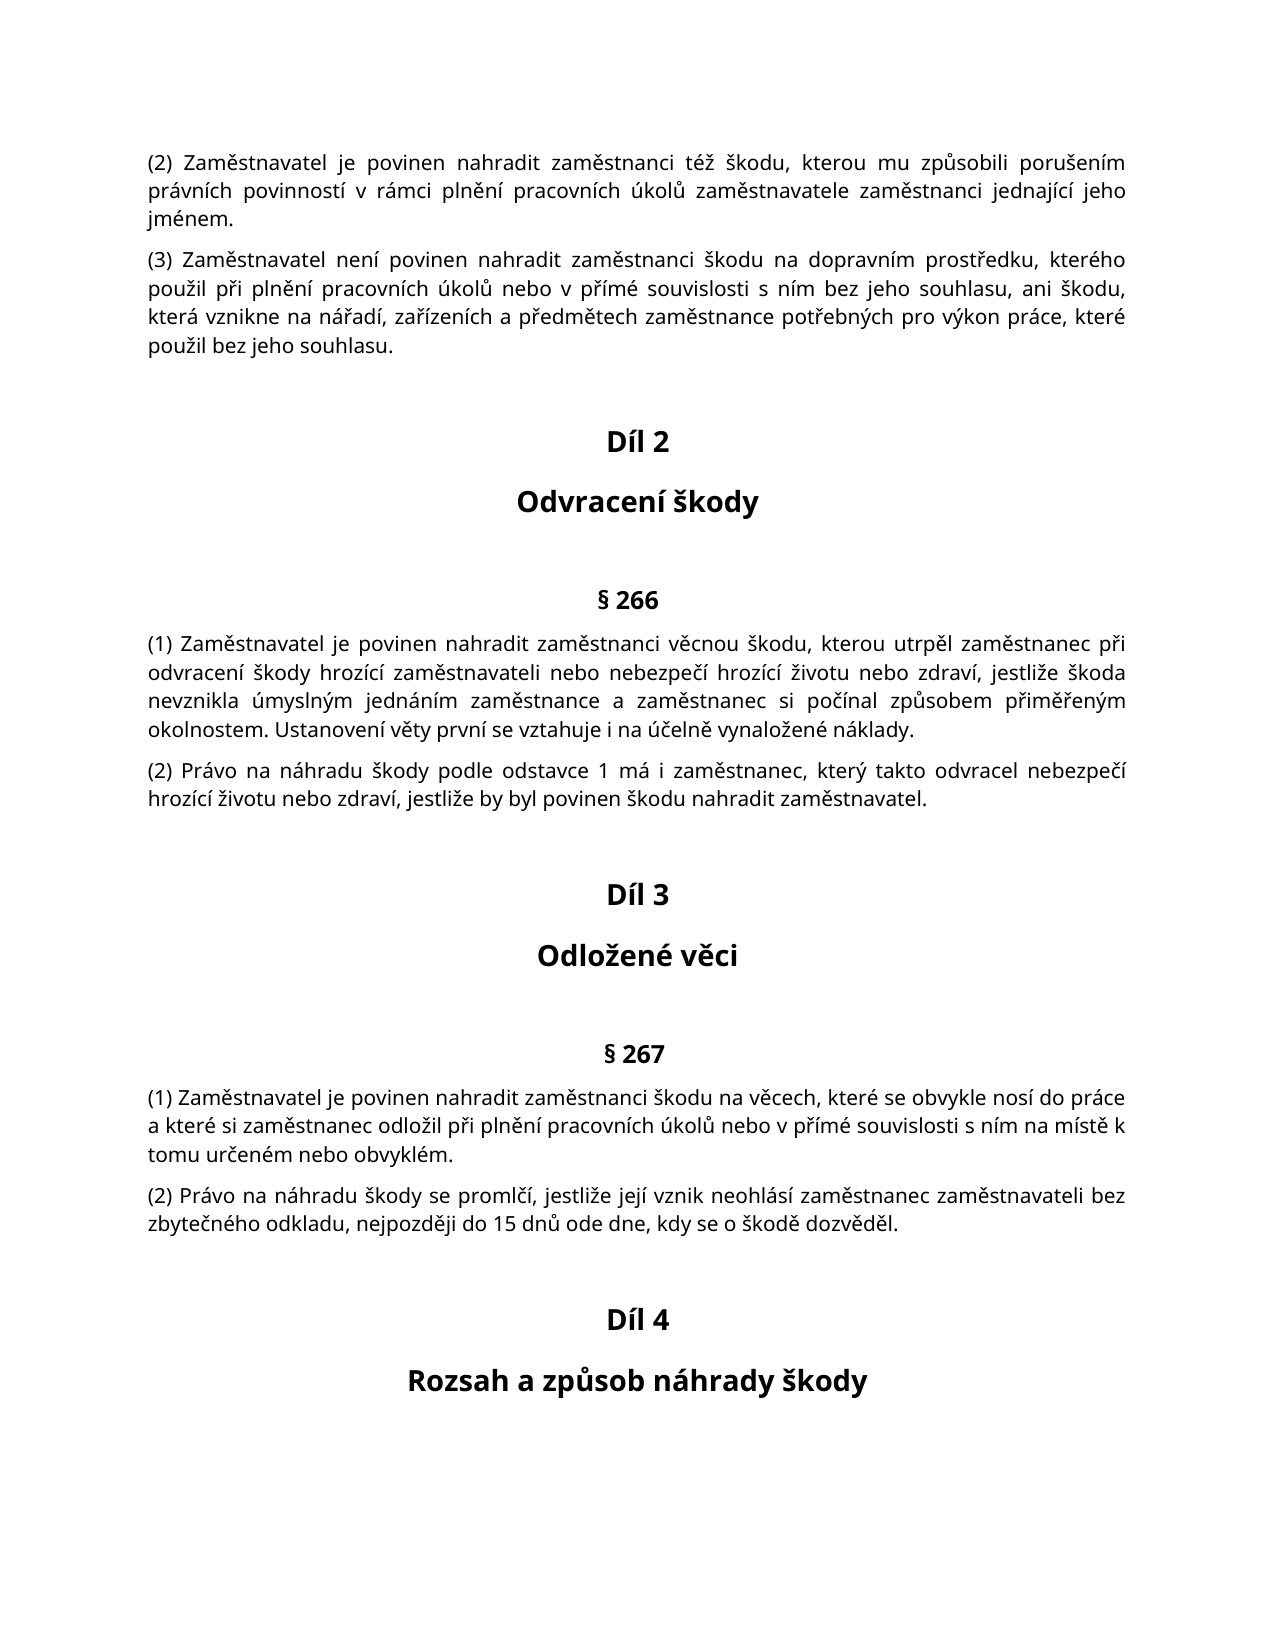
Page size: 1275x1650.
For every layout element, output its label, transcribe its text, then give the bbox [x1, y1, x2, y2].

subtitle Rozsah a způsob náhrady škody [148, 1360, 1127, 1399]
text (2) Právo na náhradu škody se promlčí, jestliže její vznik neohlásí zaměstnanec zaměstnavateli bez zbytečného odkladu, nejpozději do 15 dnů ode dne, kdy se o škodě dozvěděl. [148, 1181, 1127, 1238]
text (1) Zaměstnavatel je povinen nahradit zaměstnanci škodu na věcech, které se obvykle nosí do práce a které si zaměstnanec odložil při plnění pracovních úkolů nebo v přímé souvislosti s ním na místě k tomu určeném nebo obvyklém. [148, 1083, 1127, 1168]
text § 267 [148, 1036, 1127, 1070]
subtitle Díl 4 [148, 1299, 1127, 1339]
text § 266 [148, 583, 1127, 617]
text (2) Zaměstnavatel je povinen nahradit zaměstnanci též škodu, kterou mu způsobili porušením právních povinností v rámci plnění pracovních úkolů zaměstnavatele zaměstnanci jednající jeho jménem. [148, 148, 1127, 233]
text (3) Zaměstnavatel není povinen nahradit zaměstnanci škodu na dopravním prostředku, kterého použil při plnění pracovních úkolů nebo v přímé souvislosti s ním bez jeho souhlasu, ani škodu, která vznikne na nářadí, zařízeních a předmětech zaměstnance potřebných pro výkon práce, které použil bez jeho souhlasu. [148, 245, 1127, 359]
subtitle Odvracení škody [148, 481, 1127, 521]
subtitle Díl 2 [148, 421, 1127, 461]
text (2) Právo na náhradu škody podle odstavce 1 má i zaměstnanec, který takto odvracel nebezpečí hrozící životu nebo zdraví, jestliže by byl povinen škodu nahradit zaměstnavatel. [148, 756, 1127, 813]
text (1) Zaměstnavatel je povinen nahradit zaměstnanci věcnou škodu, kterou utrpěl zaměstnanec při odvracení škody hrozící zaměstnavateli nebo nebezpečí hrozící životu nebo zdraví, jestliže škoda nevznikla úmyslným jednáním zaměstnance a zaměstnanec si počínal způsobem přiměřeným okolnostem. Ustanovení věty první se vztahuje i na účelně vynaložené náklady. [148, 629, 1127, 743]
subtitle Odložené věci [148, 935, 1127, 974]
subtitle Díl 3 [148, 874, 1127, 914]
